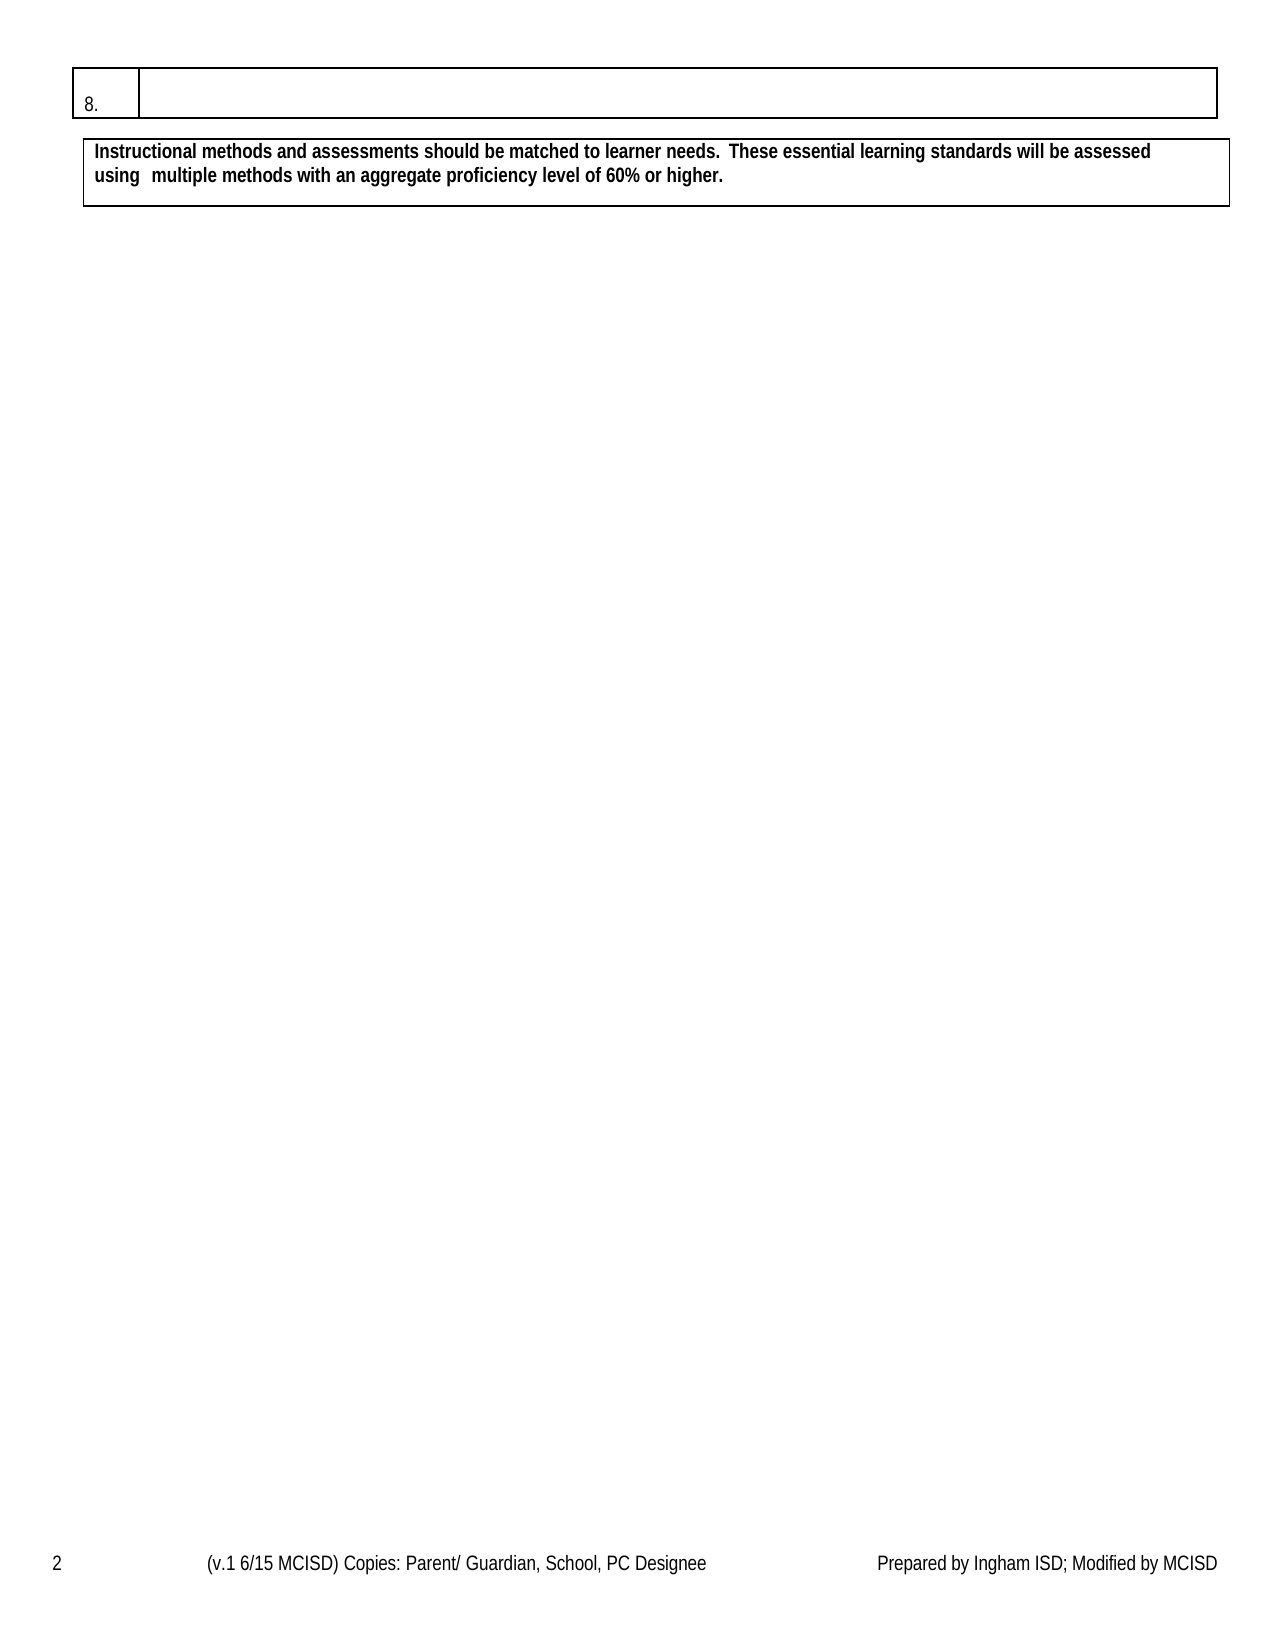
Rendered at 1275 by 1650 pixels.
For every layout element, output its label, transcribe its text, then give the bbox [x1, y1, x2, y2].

table_cell [140, 69, 1216, 117]
table_cell 8. [74, 69, 138, 117]
